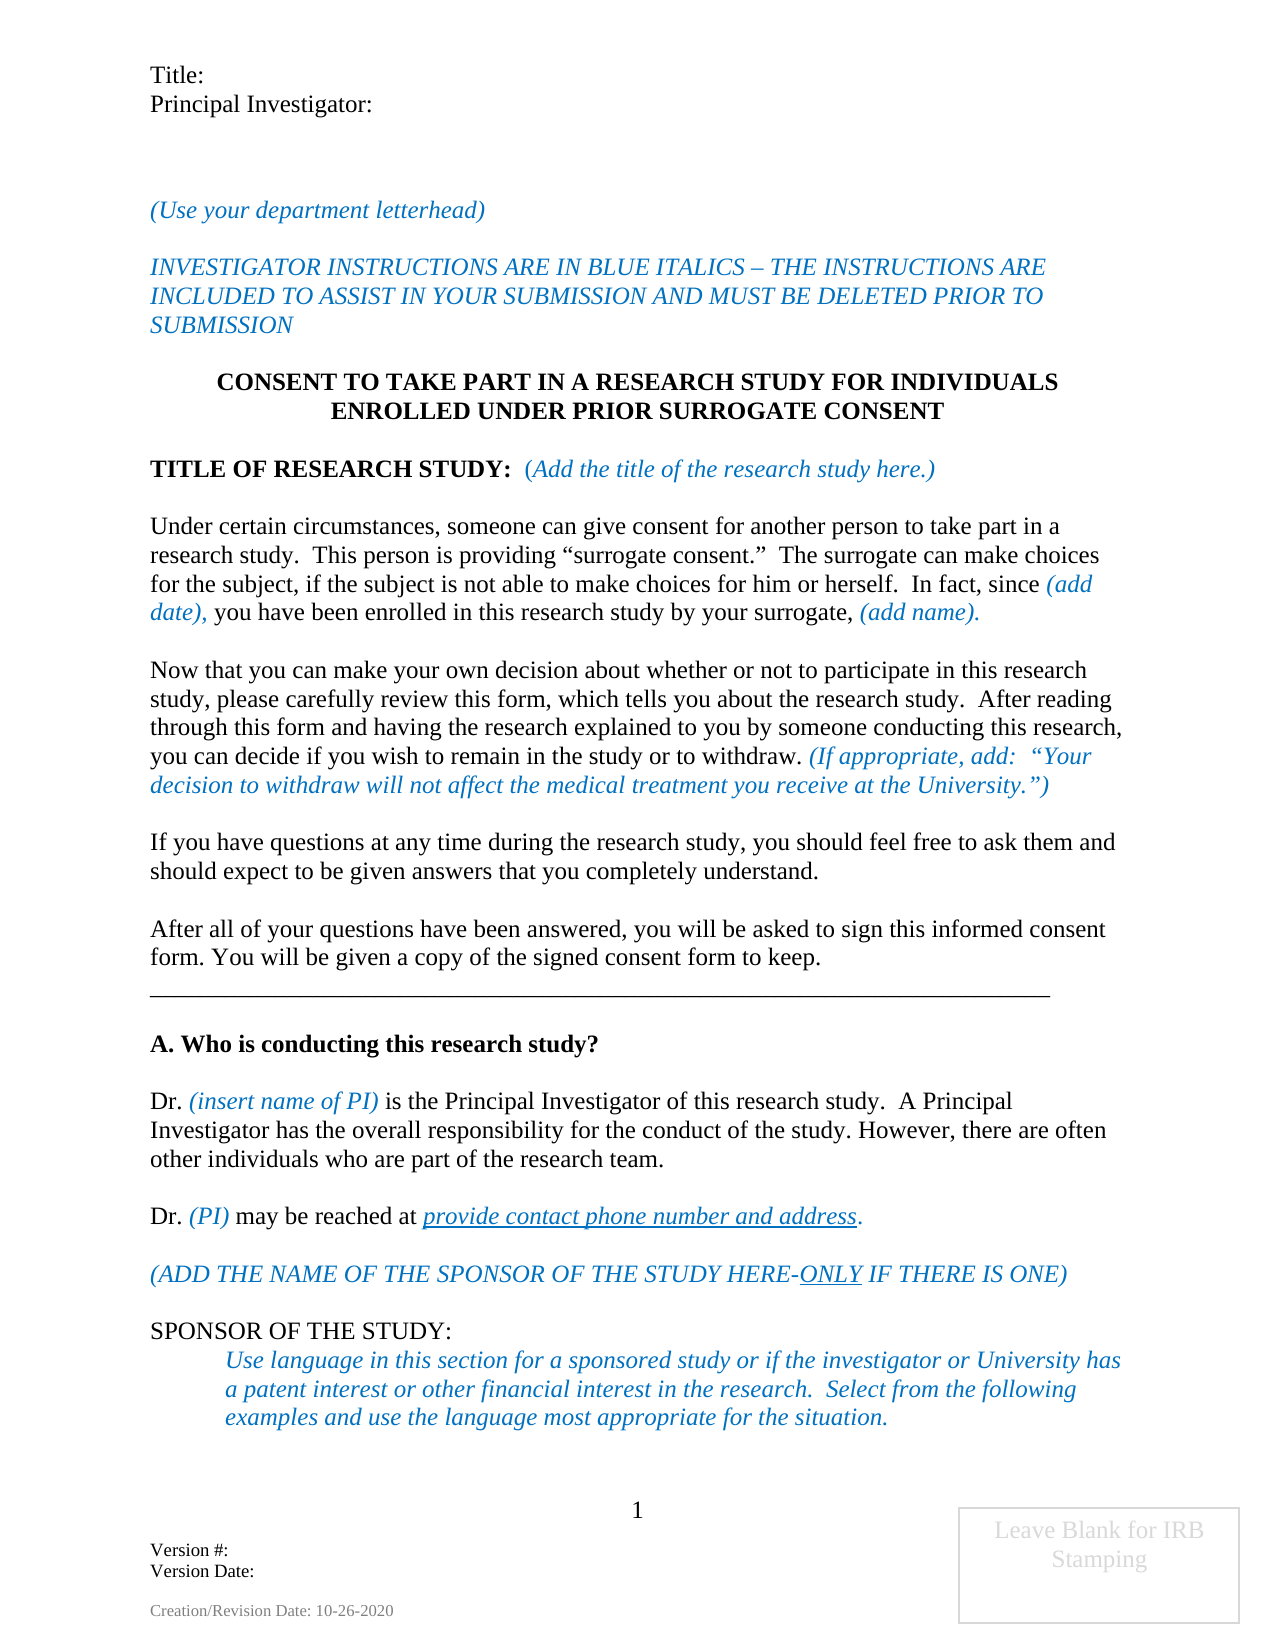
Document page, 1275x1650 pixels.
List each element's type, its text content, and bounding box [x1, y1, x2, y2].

text If you have questions at any time during the research study, you should feel free to ask them and should expect to be given answers that you completely understand. [150, 827, 1125, 885]
text Dr. (insert name of PI) is the Principal Investigator of this research study. A Principal Investigator has the overall responsibility for the conduct of the study. However, there are often other individuals who are part of the research team. [150, 1086, 1125, 1172]
text ________________________________________________________________________ [150, 971, 1125, 1000]
text CONSENT TO TAKE PART IN A RESEARCH STUDY FOR INDIVIDUALS ENROLLED UNDER PRIOR SURROGATE CONSENT [150, 367, 1125, 425]
text TITLE OF RESEARCH STUDY: (Add the title of the research study here.) [150, 454, 1125, 482]
text Under certain circumstances, someone can give consent for another person to take part in a research study. This person is providing “surrogate consent.” The surrogate can make choices for the subject, if the subject is not able to make choices for him or herself. In fact, since (add date), you have been enrolled in this research study by your surrogate, (add name). [150, 511, 1125, 626]
text SPONSOR OF THE STUDY: [150, 1316, 1125, 1345]
text Use language in this section for a sponsored study or if the investigator or University has a patent interest or other financial interest in the research. Select from the following examples and use the language most appropriate for the situation. [225, 1345, 1125, 1431]
text After all of your questions have been answered, you will be asked to sign this informed consent form. You will be given a copy of the signed consent form to keep. [150, 914, 1125, 971]
text Dr. (PI) may be reached at provide contact phone number and address. [150, 1201, 1125, 1230]
text (ADD THE NAME OF THE SPONSOR OF THE STUDY HERE-ONLY IF THERE IS ONE) [150, 1259, 1125, 1287]
text (Use your department letterhead) [150, 195, 1125, 224]
text Now that you can make your own decision about whether or not to participate in this research study, please carefully review this form, which tells you about the research study. After reading through this form and having the research explained to you by someone conducting this research, you can decide if you wish to remain in the study or to withdraw. (If appropriate, add: “Your decision to withdraw will not affect the medical treatment you receive at the University.”) [150, 655, 1125, 799]
text A. Who is conducting this research study? [150, 1029, 1125, 1057]
text INVESTIGATOR INSTRUCTIONS ARE IN BLUE ITALICS – THE INSTRUCTIONS ARE INCLUDED TO ASSIST IN YOUR SUBMISSION AND MUST BE DELETED PRIOR TO SUBMISSION [150, 252, 1125, 339]
